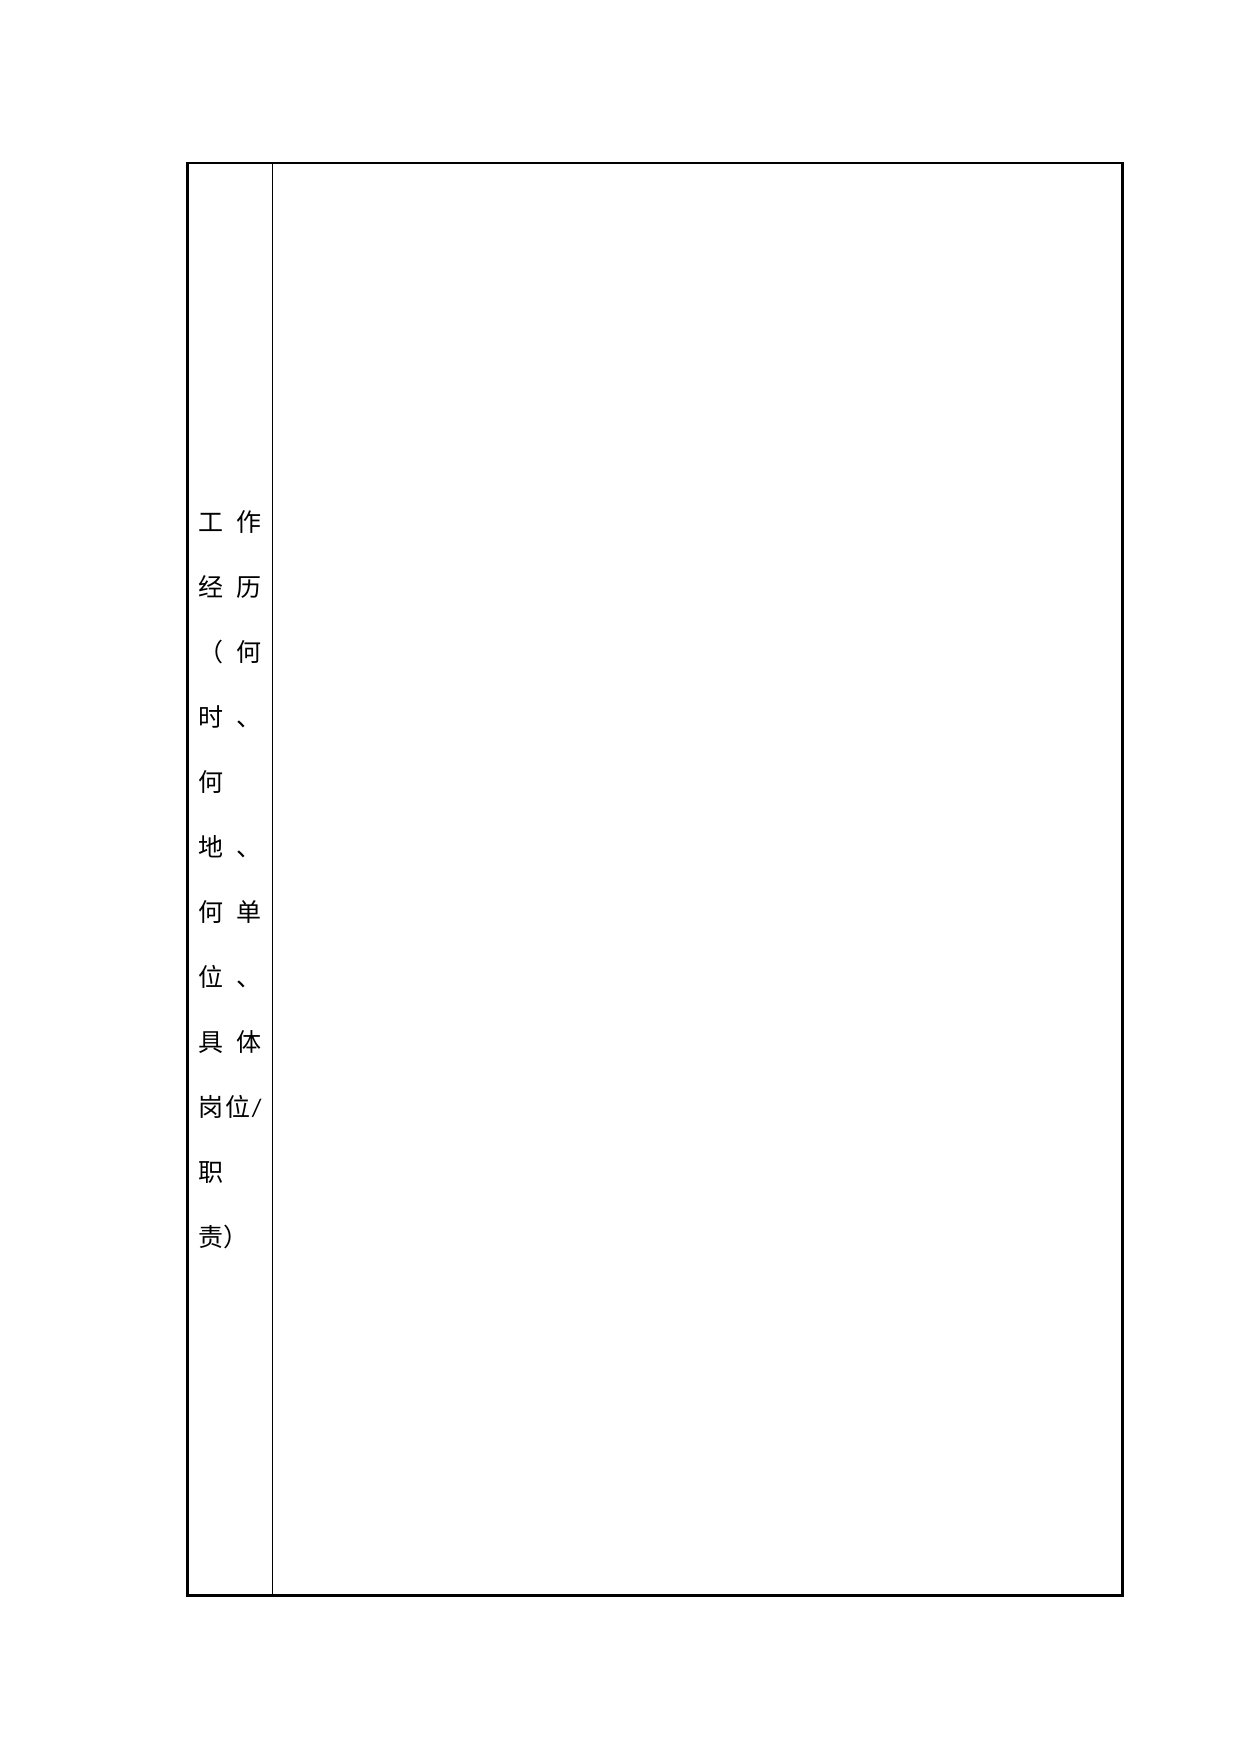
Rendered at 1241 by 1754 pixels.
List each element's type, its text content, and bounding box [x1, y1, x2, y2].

table_cell [273, 164, 1121, 1593]
table_cell 工作经历（何时、何地、何单位、具体岗位/职责） [189, 164, 272, 1593]
